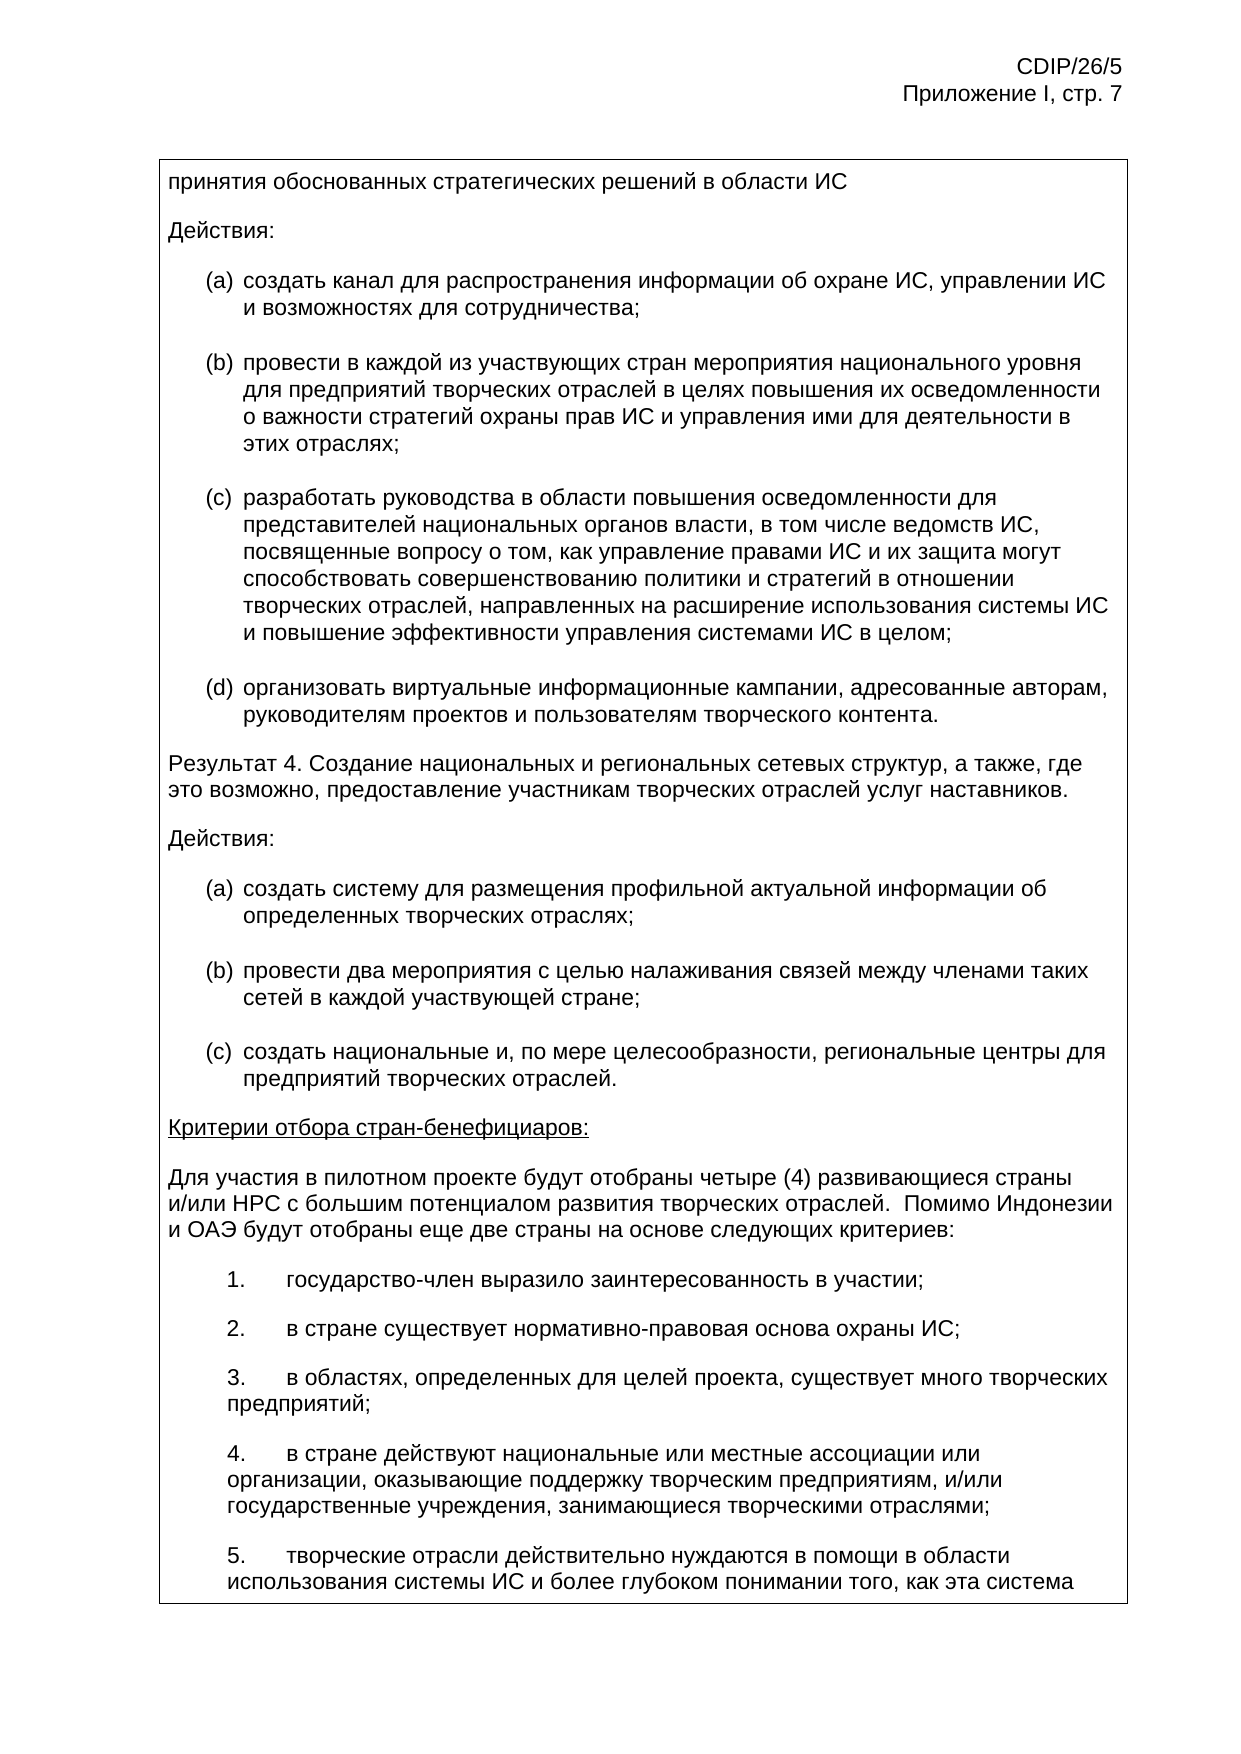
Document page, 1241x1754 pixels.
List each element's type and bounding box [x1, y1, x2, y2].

table_cell [160, 160, 1127, 1603]
